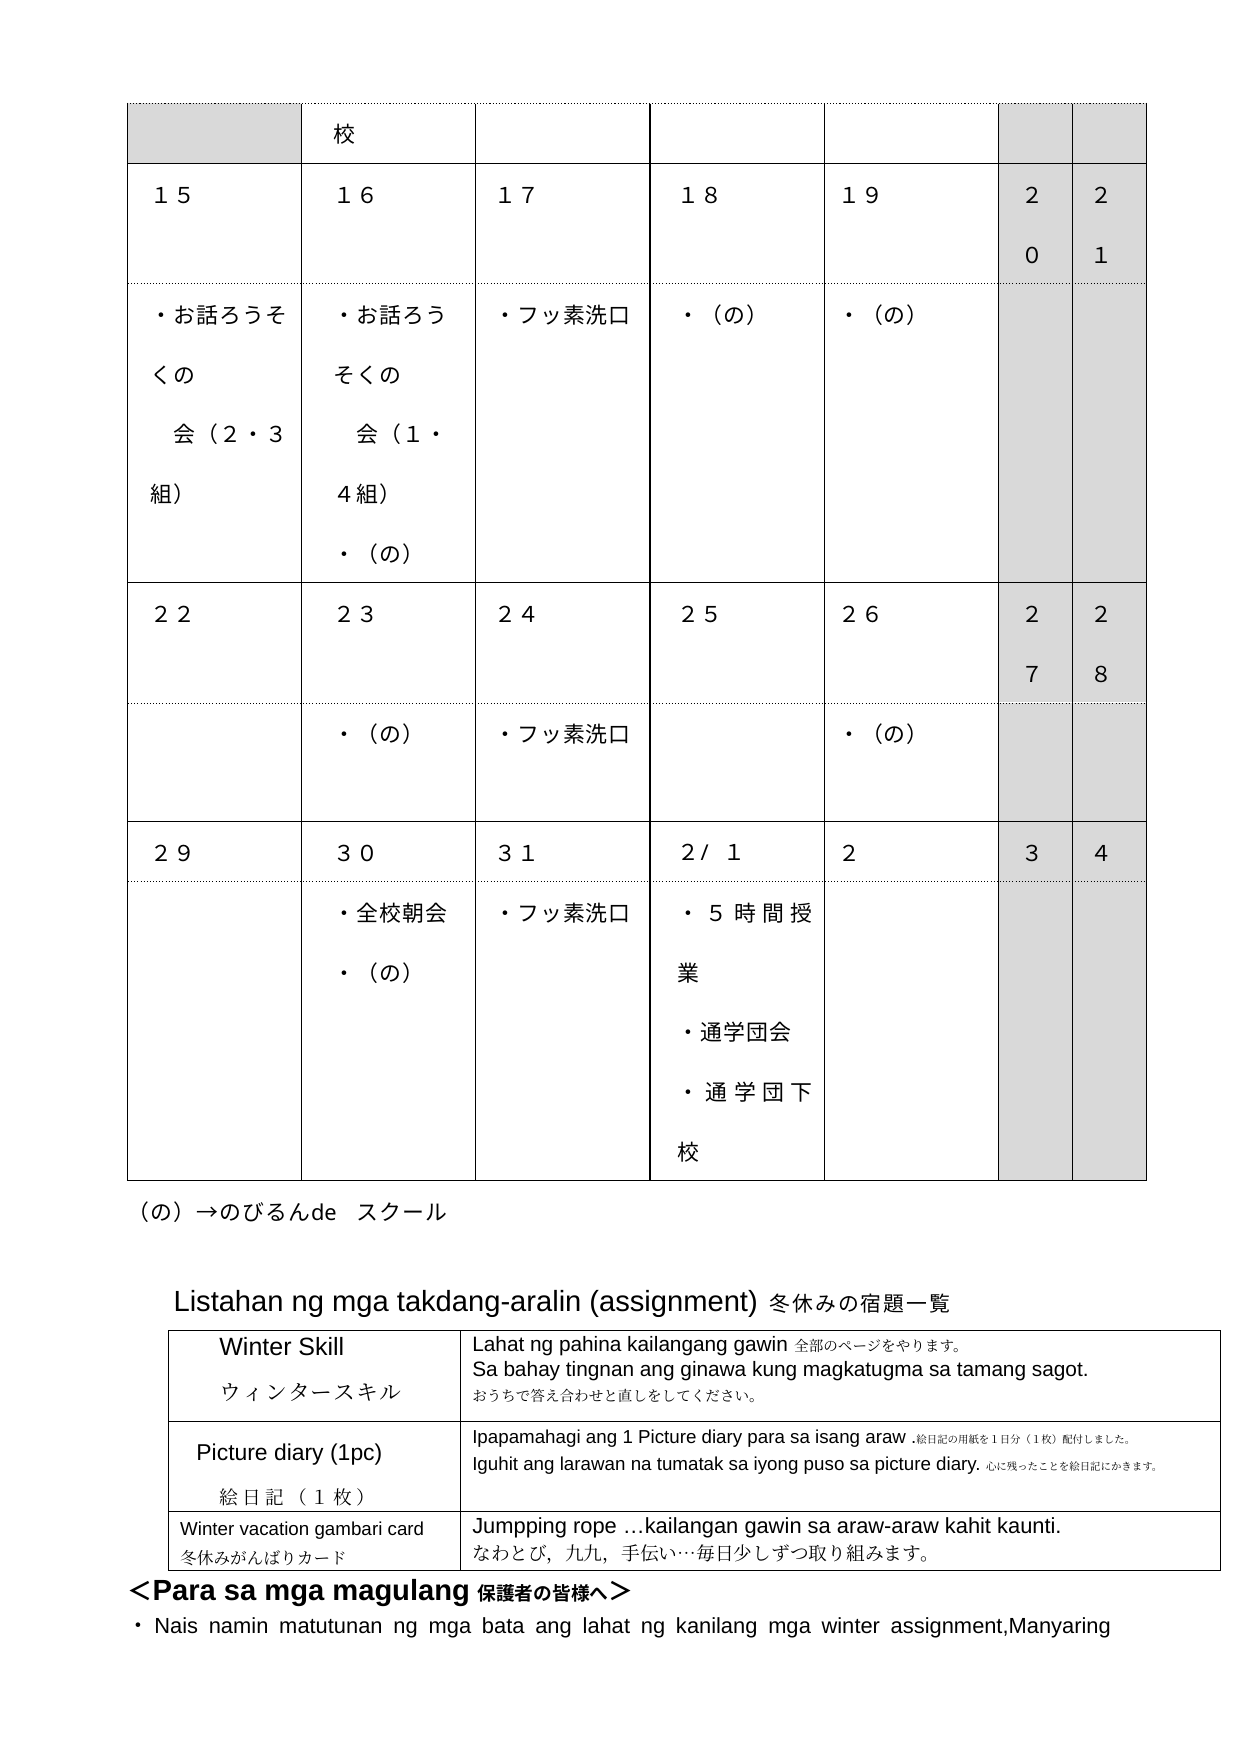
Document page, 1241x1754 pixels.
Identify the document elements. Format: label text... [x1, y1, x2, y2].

table_cell ２４ [476, 583, 649, 702]
table_cell [1073, 703, 1146, 821]
table_cell [999, 103, 1072, 163]
table_cell １５ [128, 164, 301, 283]
table_cell ・５時間授業 [651, 103, 824, 163]
table_header Lahat ng pahina kailangang gawin 全部のページをやります。 Sa bahay tingnan ang ginawa kung magkatugma sa tamang sagot. おうちで答え合わせと直しをしてください。 [461, 1331, 1220, 1421]
table_cell Picture diary (1pc) 絵日記（１枚） [169, 1422, 460, 1511]
table_header Winter Skill ウィンタースキル [169, 1331, 460, 1421]
table_cell Jumpping rope …kailangan gawin sa araw-araw kahit kaunti. なわとび，九九，手伝い…毎日少しずつ取り組みます。 [461, 1512, 1220, 1570]
table_cell Winter vacation gambari card 冬休みがんばりカード [169, 1512, 460, 1570]
table_cell ３０ [302, 822, 475, 881]
table_cell [825, 881, 998, 1180]
table_cell ２２ [128, 583, 301, 702]
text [127, 1608, 1113, 1639]
table_cell ３１ [476, 822, 649, 881]
table_cell ２ [825, 822, 998, 881]
table_cell ・（の） [825, 103, 998, 163]
table_cell [128, 703, 301, 821]
table_cell ・（の） [302, 703, 475, 821]
table_cell Ipapamahagi ang 1 Picture diary para sa isang araw .絵日記の用紙を１日分（１枚）配付しました。 Iguhit ang larawan na tumatak sa iyong puso sa picture diary. 心に残ったことを絵日記にかきます。 [461, 1422, 1220, 1511]
table_cell ・フッ素洗口 [476, 881, 649, 1180]
table_cell ３ [999, 822, 1072, 881]
table_cell [999, 283, 1072, 582]
table_cell ２８ [1073, 583, 1146, 702]
table_cell ・（の） [825, 703, 998, 821]
table_cell ２７ [999, 583, 1072, 702]
table_cell ２１ [1073, 164, 1146, 283]
table_cell ２/１ [651, 822, 824, 881]
table_cell ・お話ろうそくの 会（２・３組） [128, 283, 301, 582]
table_cell [1073, 283, 1146, 582]
table_cell １９ [825, 164, 998, 283]
table_cell [999, 881, 1072, 1180]
table_cell ２３ [302, 583, 475, 702]
text Listahan ng mga takdang-aralin (assignment) 冬休みの宿題一覧 [127, 1271, 1113, 1330]
table_cell ・全校朝会 ・（の） [302, 881, 475, 1180]
table_cell 成人の日 [128, 103, 301, 163]
table_cell ・お話ろうそくの 会（１・４組） ・（の） [302, 283, 475, 582]
table_cell １８ [651, 164, 824, 283]
table_cell ２６ [825, 583, 998, 702]
table_cell [128, 881, 301, 1180]
table_cell [1073, 103, 1146, 163]
table_cell ・フッ素洗口 [476, 283, 649, 582]
table_cell ・フッ素洗口 [476, 703, 649, 821]
table_cell １７ [476, 164, 649, 283]
table_cell ２５ [651, 583, 824, 702]
table_cell １６ [302, 164, 475, 283]
table_cell ２０ [999, 164, 1072, 283]
table_cell ２９ [128, 822, 301, 881]
text （の）→のびるんdeスクール [127, 1181, 1113, 1241]
table_cell ・（の） [651, 283, 824, 582]
table_cell [651, 703, 824, 821]
table_cell ・５時間授業 ・通学団会 ・通学団下校 [651, 881, 824, 1180]
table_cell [302, 103, 475, 163]
table_cell [1073, 881, 1146, 1180]
table_cell ・給食開始 ・フッ素洗口 [476, 103, 649, 163]
table_cell [999, 703, 1072, 821]
table_cell ・（の） [825, 283, 998, 582]
table_cell ４ [1073, 822, 1146, 881]
text ＜Para sa mga magulang 保護者の皆様へ＞ [127, 1571, 1113, 1608]
